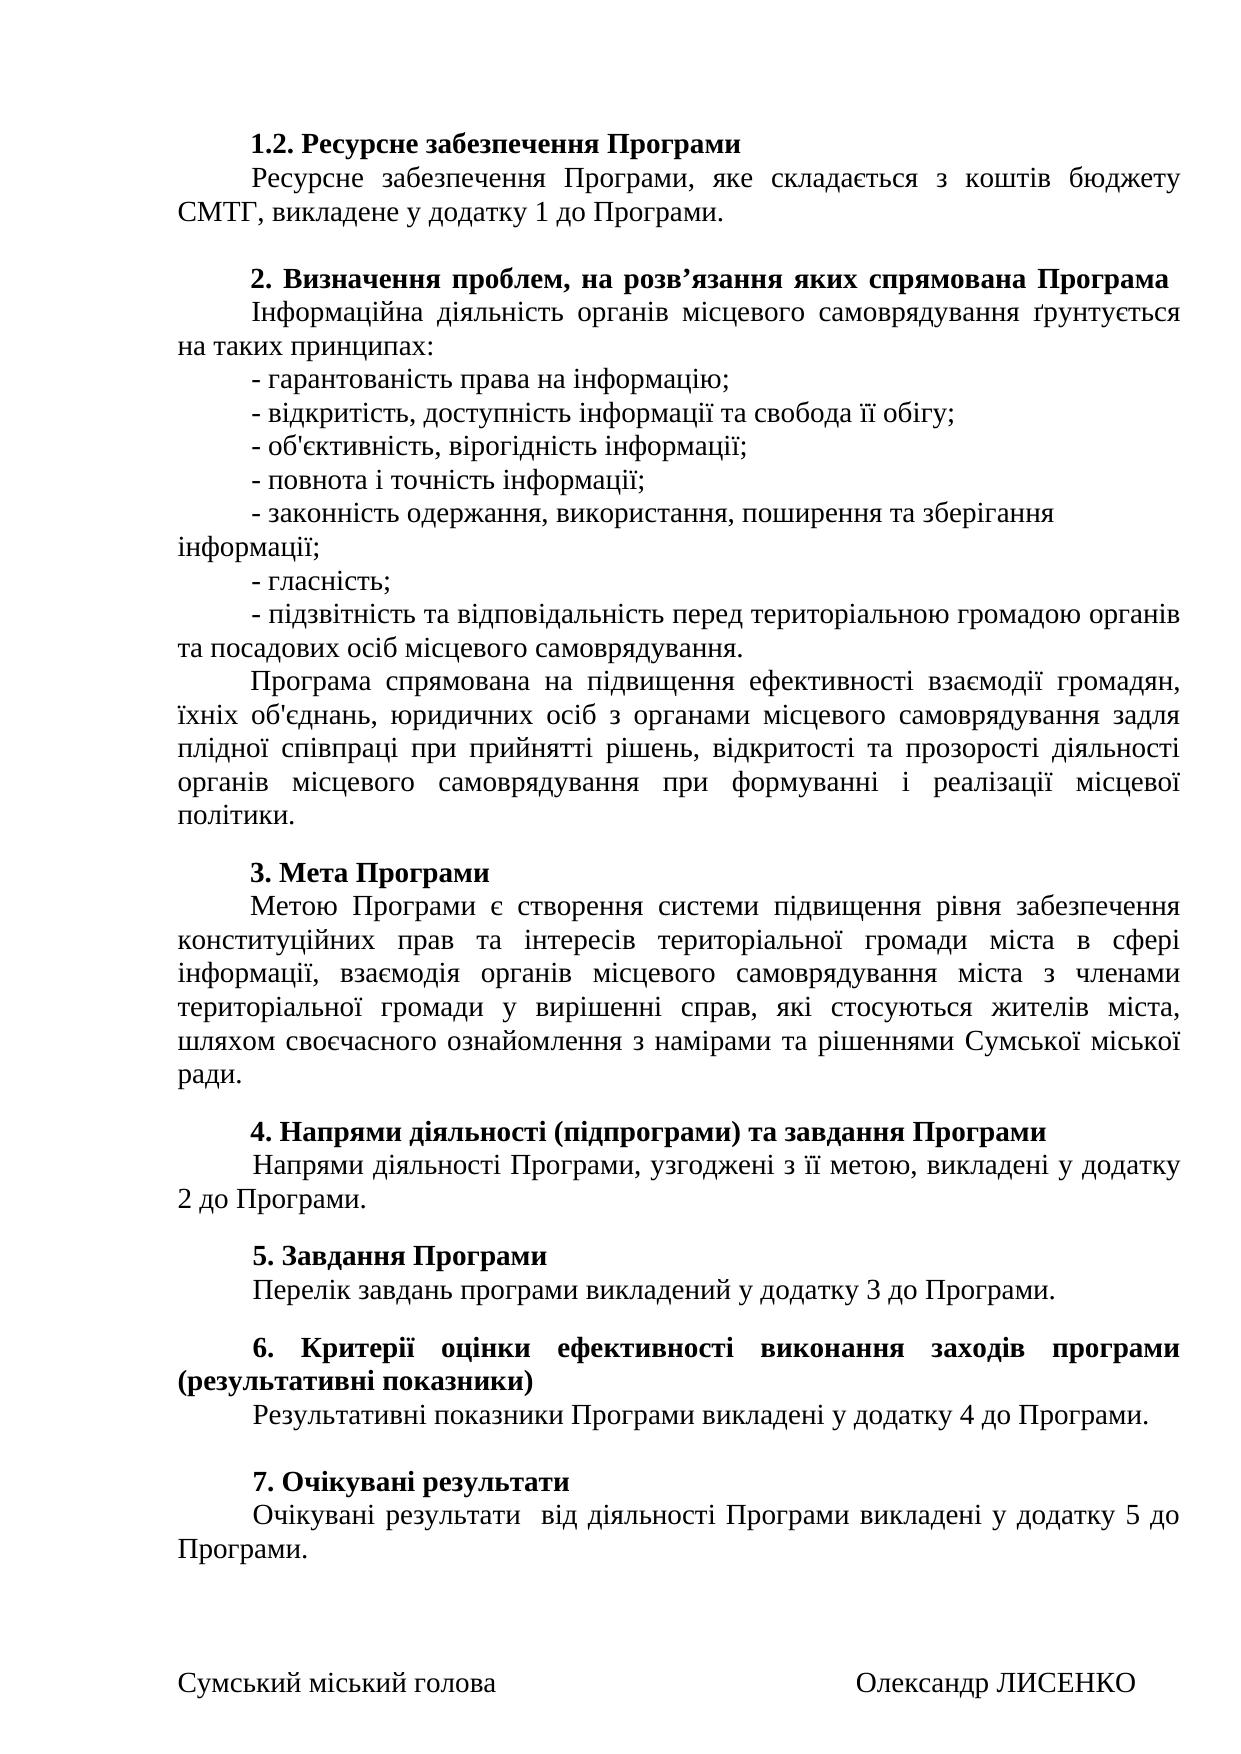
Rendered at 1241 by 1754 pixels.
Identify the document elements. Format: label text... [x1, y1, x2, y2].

text - гласність; [177, 563, 1181, 596]
text 3. Мета Програми [177, 855, 1181, 888]
text 6. Критерії оцінки ефективності виконання заходів програми (результативні показники) [177, 1330, 1181, 1397]
text - повнота і точність інформації; [177, 462, 1181, 496]
text 7. Очікувані результати [177, 1464, 1181, 1497]
text Очікувані результати від діяльності Програми викладені у додатку 5 до Програми. [177, 1497, 1181, 1564]
text Напрями діяльності Програми, узгоджені з її метою, викладені у додатку 2 до Програми. [177, 1147, 1181, 1214]
text 4. Напрями діяльності (підпрограми) та завдання Програми [177, 1114, 1181, 1147]
text Результативні показники Програми викладені у додатку 4 до Програми. [177, 1397, 1181, 1430]
text - об'єктивність, вірогідність інформації; [177, 428, 1181, 462]
text - підзвітність та відповідальність перед територіальною громадою органів та посадових осіб місцевого самоврядування. [177, 596, 1181, 663]
text Ресурсне забезпечення Програми, яке складається з коштів бюджету СМТГ, викладене у додатку 1 до Програми. [177, 160, 1181, 227]
text Сумський міський голова Олександр ЛИСЕНКО [177, 1665, 1181, 1699]
text 2. Визначення проблем, на розв’язання яких спрямована Програма Інформаційна діяльність органів місцевого самоврядування ґрунтується на таких принципах: [177, 261, 1181, 361]
text - відкритість, доступність інформації та свобода її обігу; [177, 395, 1181, 428]
text Перелік завдань програми викладений у додатку 3 до Програми. [252, 1272, 1181, 1306]
text - гарантованість права на інформацію; [177, 361, 1181, 395]
text - законність одержання, використання, поширення та зберігання інформації; [177, 496, 1181, 563]
text 5. Завдання Програми [252, 1238, 1181, 1272]
text Програма спрямована на підвищення ефективності взаємодії громадян, їхніх об'єднань, юридичних осіб з органами місцевого самоврядування задля плідної співпраці при прийнятті рішень, відкритості та прозорості діяльності органів місцевого самоврядування при формуванні і реалізації місцевої політики. [177, 663, 1181, 831]
text Метою Програми є створення системи підвищення рівня забезпечення конституційних прав та інтересів територіальної громади міста в сфері інформації, взаємодія органів місцевого самоврядування міста з членами територіальної громади у вирішенні справ, які стосуються жителів міста, шляхом своєчасного ознайомлення з намірами та рішеннями Сумської міської ради. [177, 888, 1181, 1090]
text 1.2. Ресурсне забезпечення Програми [177, 127, 1181, 160]
